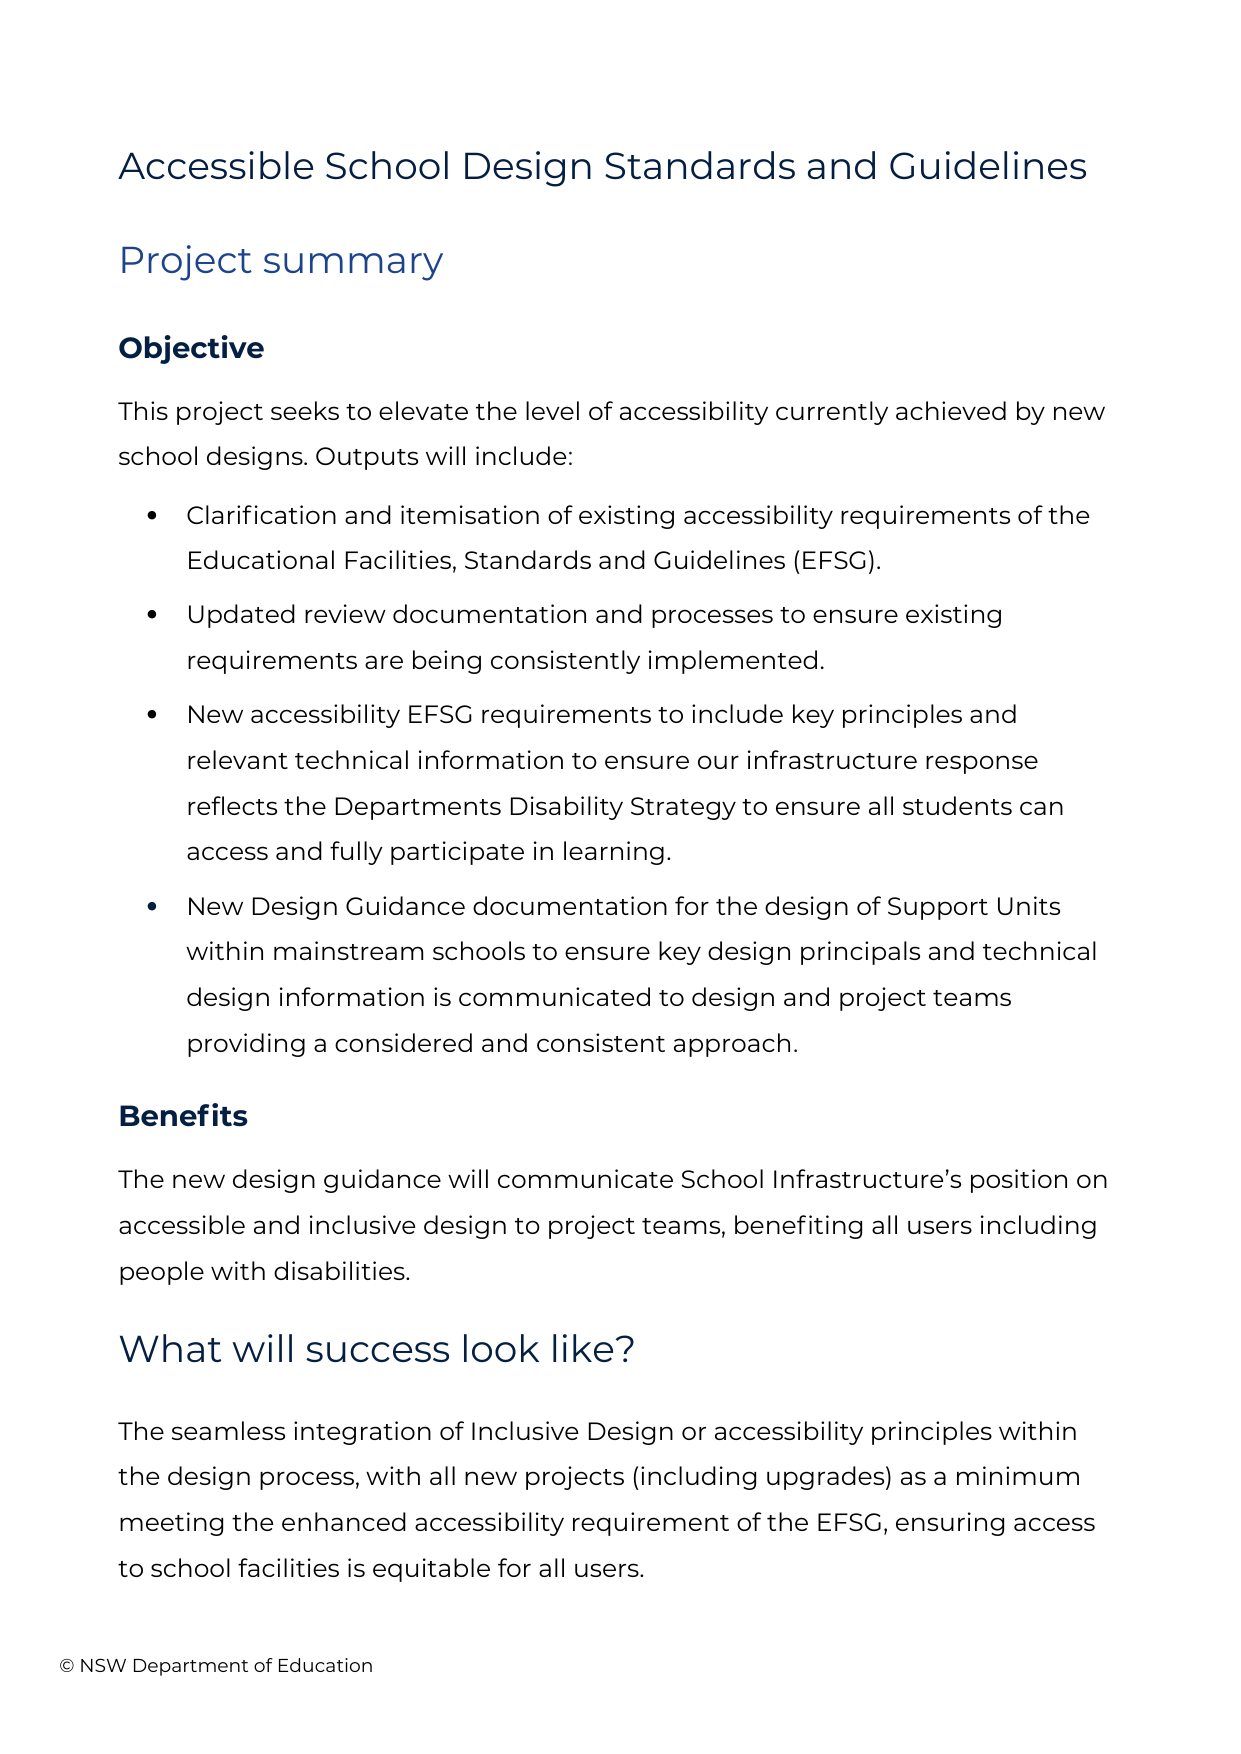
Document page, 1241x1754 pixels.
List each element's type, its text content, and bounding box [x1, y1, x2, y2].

subtitle Objective [118, 330, 1122, 366]
subtitle What will success look like? [118, 1327, 1122, 1372]
text This project seeks to elevate the level of accessibility currently achieved by new school designs. Outputs will include: [118, 396, 1122, 472]
subtitle Project summary [118, 237, 1122, 282]
list New accessibility EFSG requirements to include key principles and relevant technical information to ensure our infrastructure response reflects the Departments Disability Strategy to ensure all students can access and fully participate in learning. [148, 699, 1122, 867]
list Clarification and itemisation of existing accessibility requirements of the Educational Facilities, Standards and Guidelines (EFSG). [148, 500, 1122, 576]
text The new design guidance will communicate School Infrastructure’s position on accessible and inclusive design to project teams, benefiting all users including people with disabilities. [118, 1164, 1122, 1286]
list Updated review documentation and processes to ensure existing requirements are being consistently implemented. [148, 600, 1122, 676]
subtitle Accessible School Design Standards and Guidelines [118, 143, 1122, 189]
list New Design Guidance documentation for the design of Support Units within mainstream schools to ensure key design principals and technical design information is communicated to design and project teams providing a considered and consistent approach. [148, 891, 1122, 1058]
text The seamless integration of Inclusive Design or accessibility principles within the design process, with all new projects (including upgrades) as a minimum meeting the enhanced accessibility requirement of the EFSG, ensuring access to school facilities is equitable for all users. [118, 1416, 1122, 1584]
subtitle Benefits [118, 1099, 1122, 1134]
